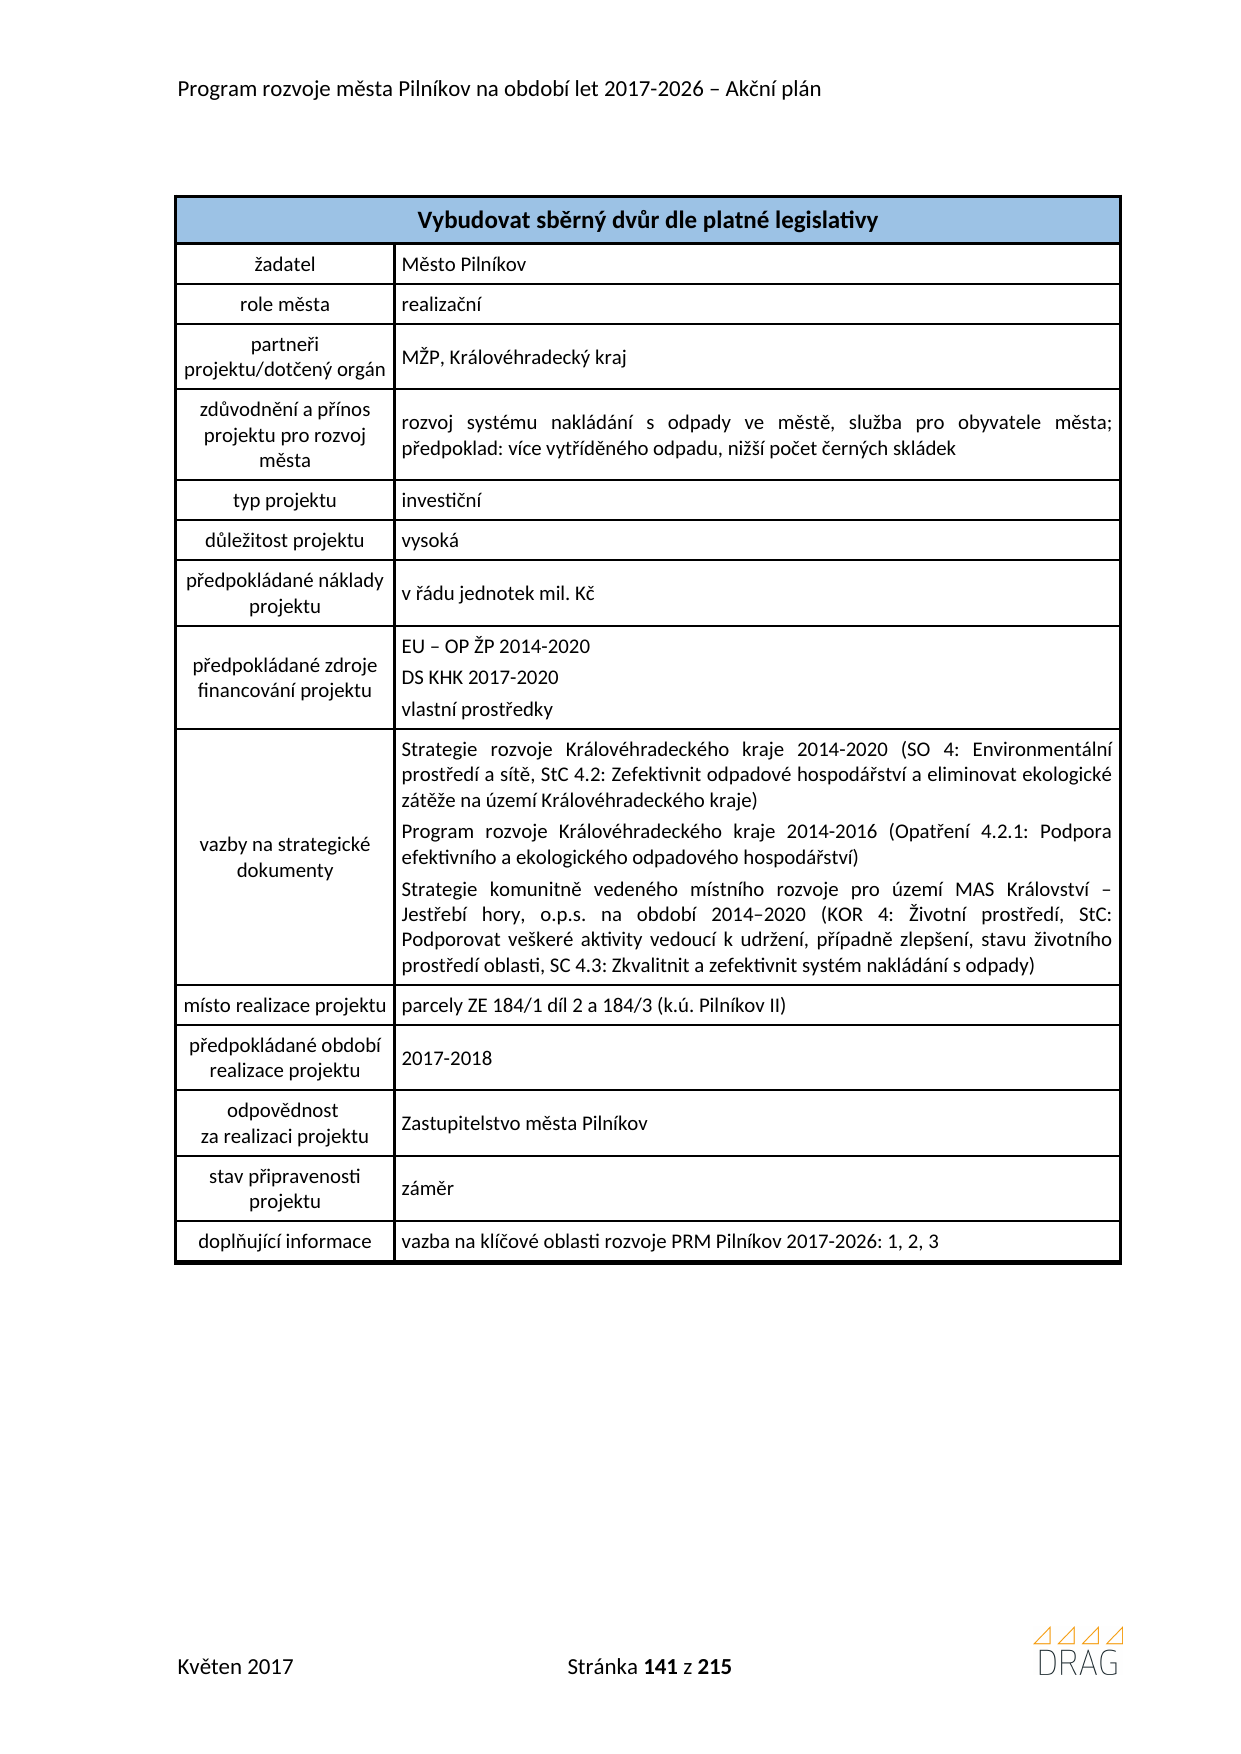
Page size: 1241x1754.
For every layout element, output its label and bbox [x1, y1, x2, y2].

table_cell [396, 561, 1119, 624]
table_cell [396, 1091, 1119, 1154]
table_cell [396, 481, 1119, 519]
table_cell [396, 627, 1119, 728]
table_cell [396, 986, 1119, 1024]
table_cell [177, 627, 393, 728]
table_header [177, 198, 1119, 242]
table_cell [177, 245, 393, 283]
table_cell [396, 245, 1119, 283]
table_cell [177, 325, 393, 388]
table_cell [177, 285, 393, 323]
picture [1033, 1626, 1123, 1675]
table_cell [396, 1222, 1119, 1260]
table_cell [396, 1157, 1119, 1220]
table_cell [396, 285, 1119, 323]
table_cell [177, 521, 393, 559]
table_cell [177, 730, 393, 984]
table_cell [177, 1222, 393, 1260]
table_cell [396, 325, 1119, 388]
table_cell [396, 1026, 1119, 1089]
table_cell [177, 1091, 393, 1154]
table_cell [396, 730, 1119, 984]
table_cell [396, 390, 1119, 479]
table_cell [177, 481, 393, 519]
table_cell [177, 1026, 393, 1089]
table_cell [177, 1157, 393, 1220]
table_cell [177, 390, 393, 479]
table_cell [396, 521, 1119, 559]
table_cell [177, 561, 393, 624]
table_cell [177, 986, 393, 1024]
